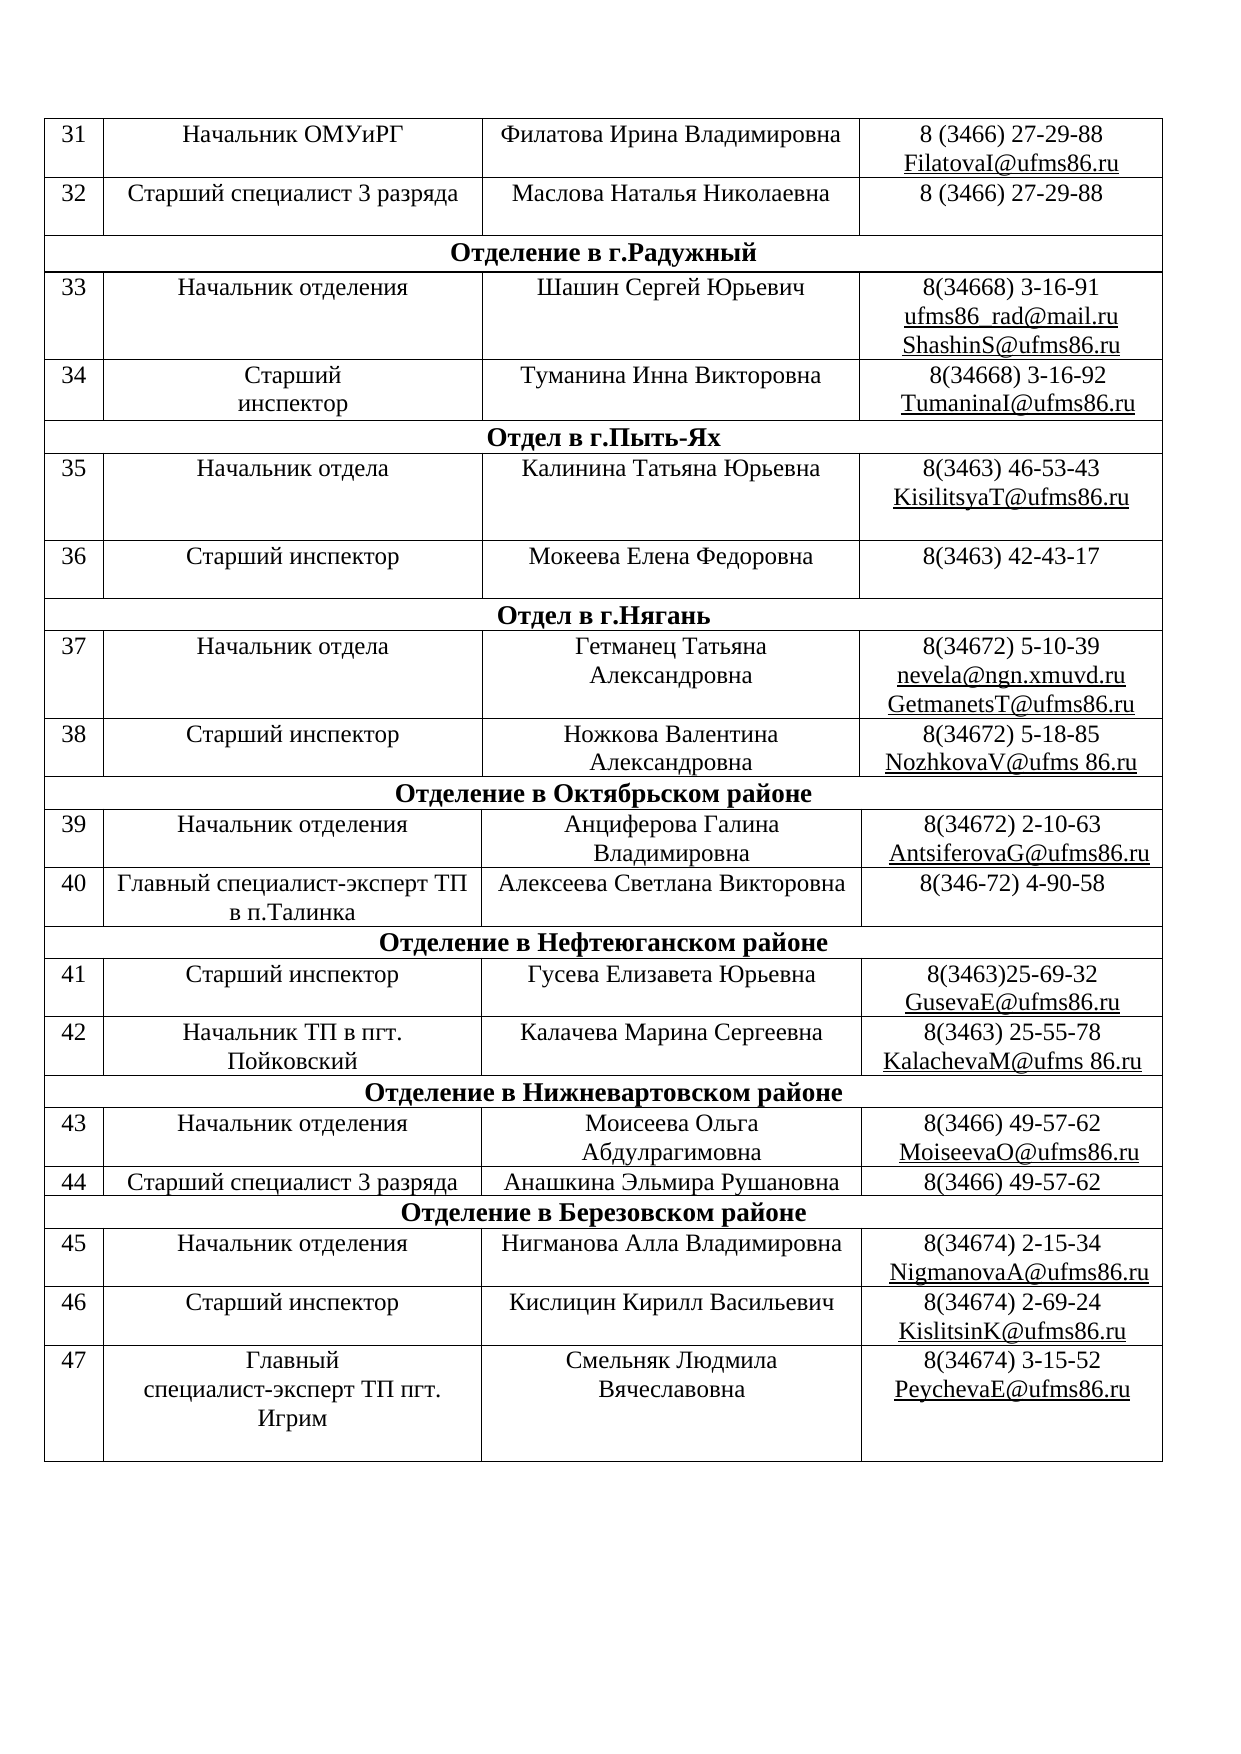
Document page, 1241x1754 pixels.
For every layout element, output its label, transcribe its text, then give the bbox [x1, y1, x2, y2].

table_cell 42 [45, 1017, 103, 1075]
table_cell 8(34672) 5-18-85 NozhkovaV@ufms 86.ru [860, 719, 1162, 776]
table_cell 8(34668) 3-16-92 TumaninaI@ufms86.ru [860, 360, 1162, 420]
table_cell Старший инспектор [104, 360, 482, 420]
table_cell 38 [45, 719, 103, 776]
table_cell Алексеева Светлана Викторовна [482, 868, 861, 926]
table_cell 46 [45, 1287, 103, 1344]
table_cell Маслова Наталья Николаевна [483, 178, 859, 235]
table_cell 40 [45, 868, 103, 926]
table_cell 47 [45, 1346, 103, 1461]
table_cell 37 [45, 631, 103, 718]
table_cell 8(34674) 2-69-24 KislitsinK@ufms86.ru [862, 1287, 1162, 1344]
table_cell 44 [45, 1167, 103, 1195]
table_cell 8(34674) 2-15-34 NigmanovaA@ufms86.ru [862, 1229, 1162, 1286]
table_cell Отдел в г.Пыть-Ях [45, 421, 1162, 452]
table_cell Гетманец Татьяна Александровна [483, 631, 859, 718]
table_cell Мокеева Елена Федоровна [483, 541, 859, 598]
table_cell Старший инспектор [104, 541, 482, 598]
table_cell Отделение в Березовском районе [45, 1196, 1162, 1227]
table_cell 8(34672) 2-10-63 AntsiferovaG@ufms86.ru [862, 810, 1162, 867]
table_cell Анциферова Галина Владимировна [482, 810, 861, 867]
table_cell Ножкова Валентина Александровна [483, 719, 859, 776]
table_cell Начальник отделения [104, 1229, 481, 1286]
table_cell Отделение в Октябрьском районе [45, 777, 1162, 808]
table_cell Отделение в г.Радужный [45, 236, 1162, 271]
table_cell 32 [45, 178, 103, 235]
table_cell Начальник отдела [104, 631, 482, 718]
table_cell Старший инспектор [104, 959, 481, 1016]
table_cell Главный специалист-эксперт ТП пгт. Игрим [104, 1346, 481, 1461]
table_cell Начальник отделения [104, 810, 481, 867]
table_cell 31 [45, 119, 103, 177]
table_cell Старший специалист 3 разряда [104, 178, 482, 235]
table_cell Калинина Татьяна Юрьевна [483, 454, 859, 540]
table_cell Моисеева Ольга Абдулрагимовна [482, 1108, 861, 1166]
table_cell Начальник ОМУиРГ [104, 119, 482, 177]
table_cell 8(3463)25-69-32 GusevaE@ufms86.ru [862, 959, 1162, 1016]
table_cell Cтарший специалист 3 разряда [104, 1167, 481, 1195]
table_cell 36 [45, 541, 103, 598]
table_cell 43 [45, 1108, 103, 1166]
table_cell 39 [45, 810, 103, 867]
table_cell 8(3463) 42-43-17 [860, 541, 1162, 598]
table_cell Отделение в Нефтеюганском районе [45, 927, 1162, 958]
table_cell 8(3466) 49-57-62 MoiseevaO@ufms86.ru [862, 1108, 1162, 1166]
table_cell Смельняк Людмила Вячеславовна [482, 1346, 861, 1461]
table_cell Кислицин Кирилл Васильевич [482, 1287, 861, 1344]
table_cell Нигманова Алла Владимировна [482, 1229, 861, 1286]
table_cell 8(34672) 5-10-39 nevela@ngn.xmuvd.ru GetmanetsT@ufms86.ru [860, 631, 1162, 718]
table_cell 34 [45, 360, 103, 420]
table_cell 8(3463) 46-53-43 KisilitsyaT@ufms86.ru [860, 454, 1162, 540]
table_cell 35 [45, 454, 103, 540]
table_cell Анашкина Эльмира Рушановна [482, 1167, 861, 1195]
table_cell Филатова Ирина Владимировна [483, 119, 859, 177]
table_cell Начальник отдела [104, 454, 482, 540]
table_cell 8(34674) 3-15-52 PeychevaE@ufms86.ru [862, 1346, 1162, 1461]
table_cell Старший инспектор [104, 1287, 481, 1344]
table_cell 8(346-72) 4-90-58 [862, 868, 1162, 926]
table_cell 41 [45, 959, 103, 1016]
table_cell 8 (3466) 27-29-88 FilatovaI@ufms86.ru [860, 119, 1162, 177]
table_cell Старший инспектор [104, 719, 482, 776]
table_cell Начальник ТП в пгт. Пойковский [104, 1017, 481, 1075]
table_cell 8(3466) 49-57-62 [862, 1167, 1162, 1195]
table_cell Туманина Инна Викторовна [483, 360, 859, 420]
table_cell Начальник отделения [104, 1108, 481, 1166]
table_cell Начальник отделения [104, 273, 482, 359]
table_cell 45 [45, 1229, 103, 1286]
table_cell Гусева Елизавета Юрьевна [482, 959, 861, 1016]
table_cell Шашин Сергей Юрьевич [483, 273, 859, 359]
table_cell Отделение в Нижневартовском районе [45, 1076, 1162, 1107]
table_cell 8 (3466) 27-29-88 [860, 178, 1162, 235]
table_cell Калачева Марина Сергеевна [482, 1017, 861, 1075]
table_cell 8(34668) 3-16-91 ufms86_rad@mail.ru ShashinS@ufms86.ru [860, 273, 1162, 359]
table_cell Главный специалист-эксперт ТП в п.Талинка [104, 868, 481, 926]
table_cell 33 [45, 273, 103, 359]
table_cell Отдел в г.Нягань [45, 599, 1162, 630]
table_cell 8(3463) 25-55-78 KalachevaM@ufms 86.ru [862, 1017, 1162, 1075]
